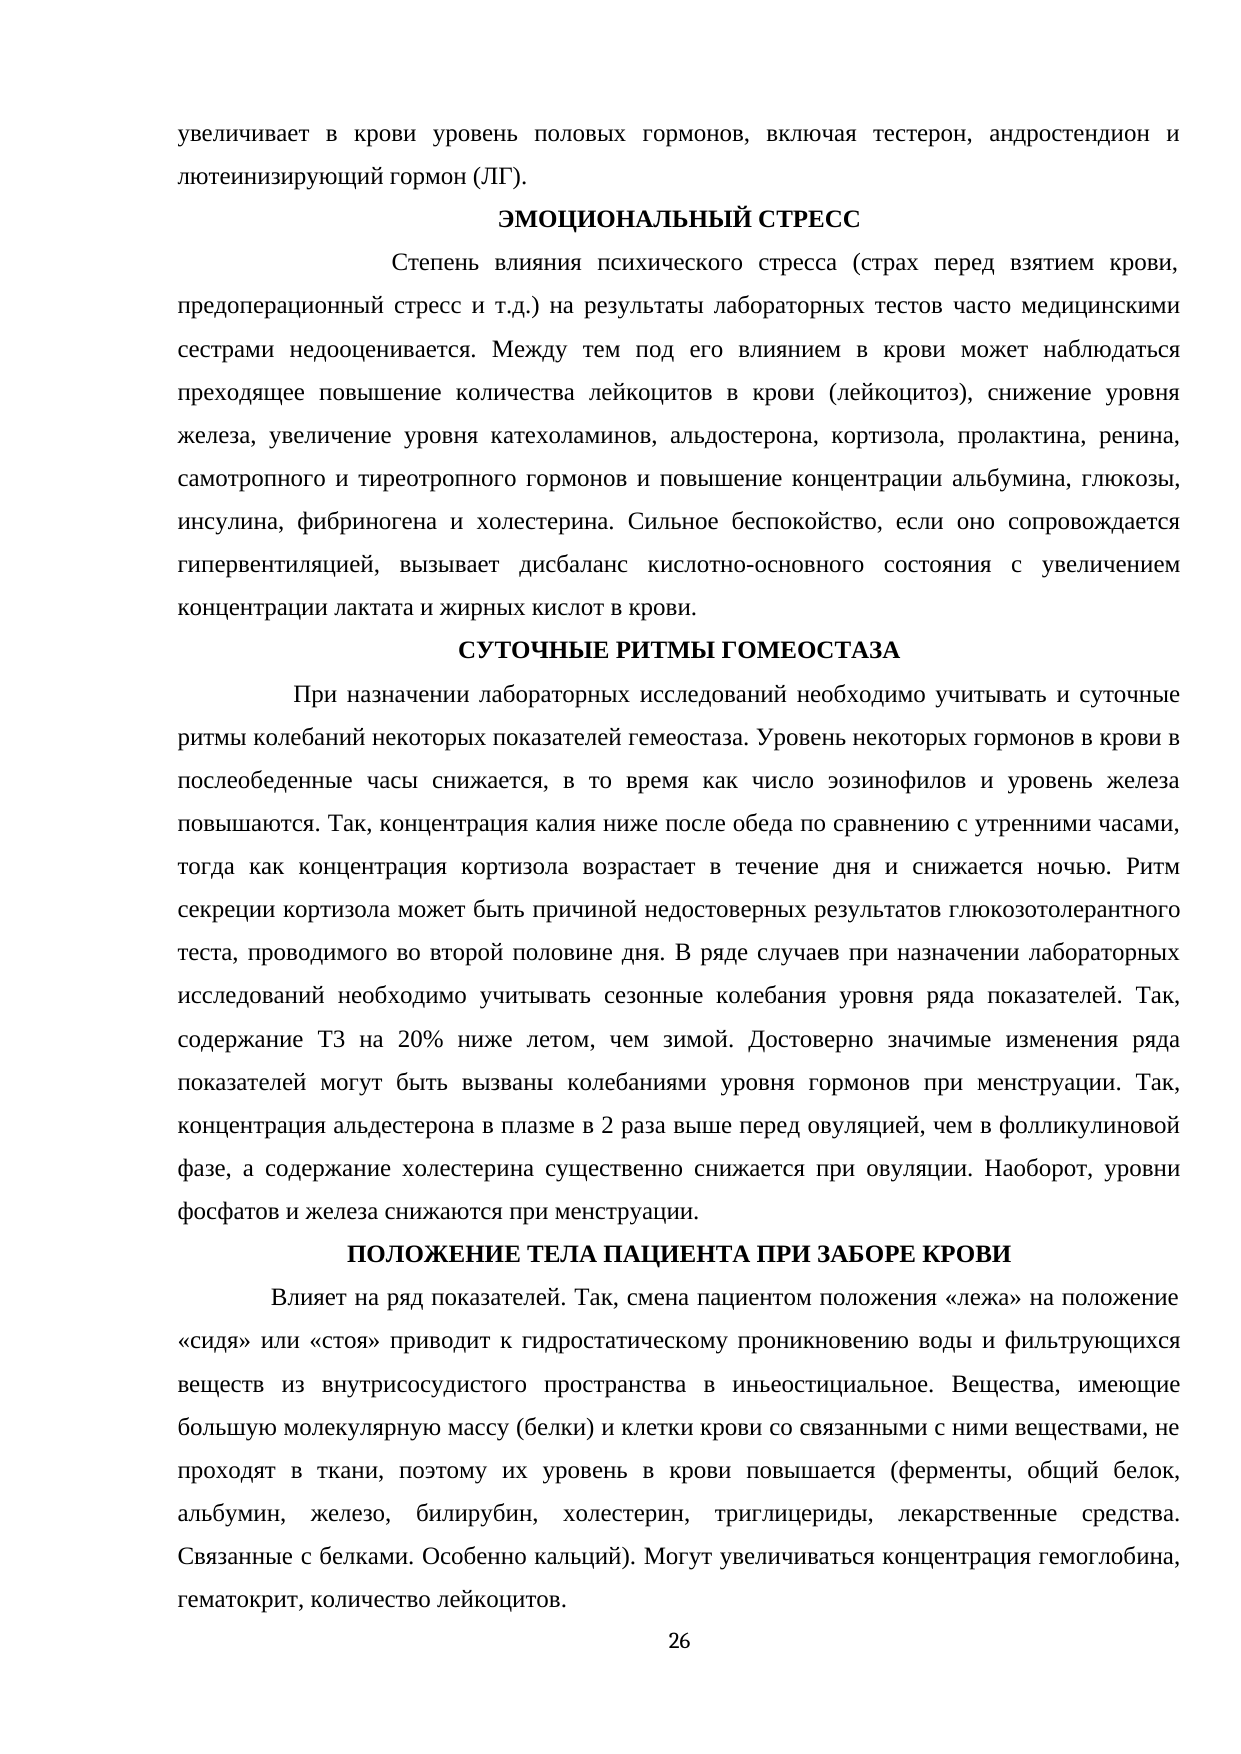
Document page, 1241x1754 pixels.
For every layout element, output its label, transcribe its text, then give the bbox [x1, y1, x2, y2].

text ЭМОЦИОНАЛЬНЫЙ СТРЕСС [177, 204, 1181, 233]
text СУТОЧНЫЕ РИТМЫ ГОМЕОСТАЗА [177, 636, 1181, 664]
text Влияет на ряд показателей. Так, смена пациентом положения «лежа» на положение «сидя» или «стоя» приводит к гидростатическому проникновению воды и фильтрующихся веществ из внутрисосудистого пространства в иньеостициальное. Вещества, имеющие большую молекулярную массу (белки) и клетки крови со связанными с ними веществами, не проходят в ткани, поэтому их уровень в крови повышается (ферменты, общий белок, альбумин, железо, билирубин, холестерин, триглицериды, лекарственные средства. Связанные с белками. Особенно кальций). Могут увеличиваться концентрация гемоглобина, гематокрит, количество лейкоцитов. [177, 1282, 1181, 1613]
text Степень влияния психического стресса (страх перед взятием крови, предоперационный стресс и т.д.) на результаты лабораторных тестов часто медицинскими сестрами недооценивается. Между тем под его влиянием в крови может наблюдаться преходящее повышение количества лейкоцитов в крови (лейкоцитоз), снижение уровня железа, увеличение уровня катехоламинов, альдостерона, кортизола, пролактина, ренина, самотропного и тиреотропного гормонов и повышение концентрации альбумина, глюкозы, инсулина, фибриногена и холестерина. Сильное беспокойство, если оно сопровождается гипервентиляцией, вызывает дисбаланс кислотно-основного состояния с увеличением концентрации лактата и жирных кислот в крови. [177, 247, 1181, 621]
text При назначении лабораторных исследований необходимо учитывать и суточные ритмы колебаний некоторых показателей гемеостаза. Уровень некоторых гормонов в крови в послеобеденные часы снижается, в то время как число эозинофилов и уровень железа повышаются. Так, концентрация калия ниже после обеда по сравнению с утренними часами, тогда как концентрация кортизола возрастает в течение дня и снижается ночью. Ритм секреции кортизола может быть причиной недостоверных результатов глюкозотолерантного теста, проводимого во второй половине дня. В ряде случаев при назначении лабораторных исследований необходимо учитывать сезонные колебания уровня ряда показателей. Так, содержание Т3 на 20% ниже летом, чем зимой. Достоверно значимые изменения ряда показателей могут быть вызваны колебаниями уровня гормонов при менструации. Так, концентрация альдестерона в плазме в 2 раза выше перед овуляцией, чем в фолликулиновой фазе, а содержание холестерина существенно снижается при овуляции. Наоборот, уровни фосфатов и железа снижаются при менструации. [177, 679, 1181, 1225]
text ПОЛОЖЕНИЕ ТЕЛА ПАЦИЕНТА ПРИ ЗАБОРЕ КРОВИ [177, 1239, 1181, 1268]
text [177, 118, 1181, 190]
